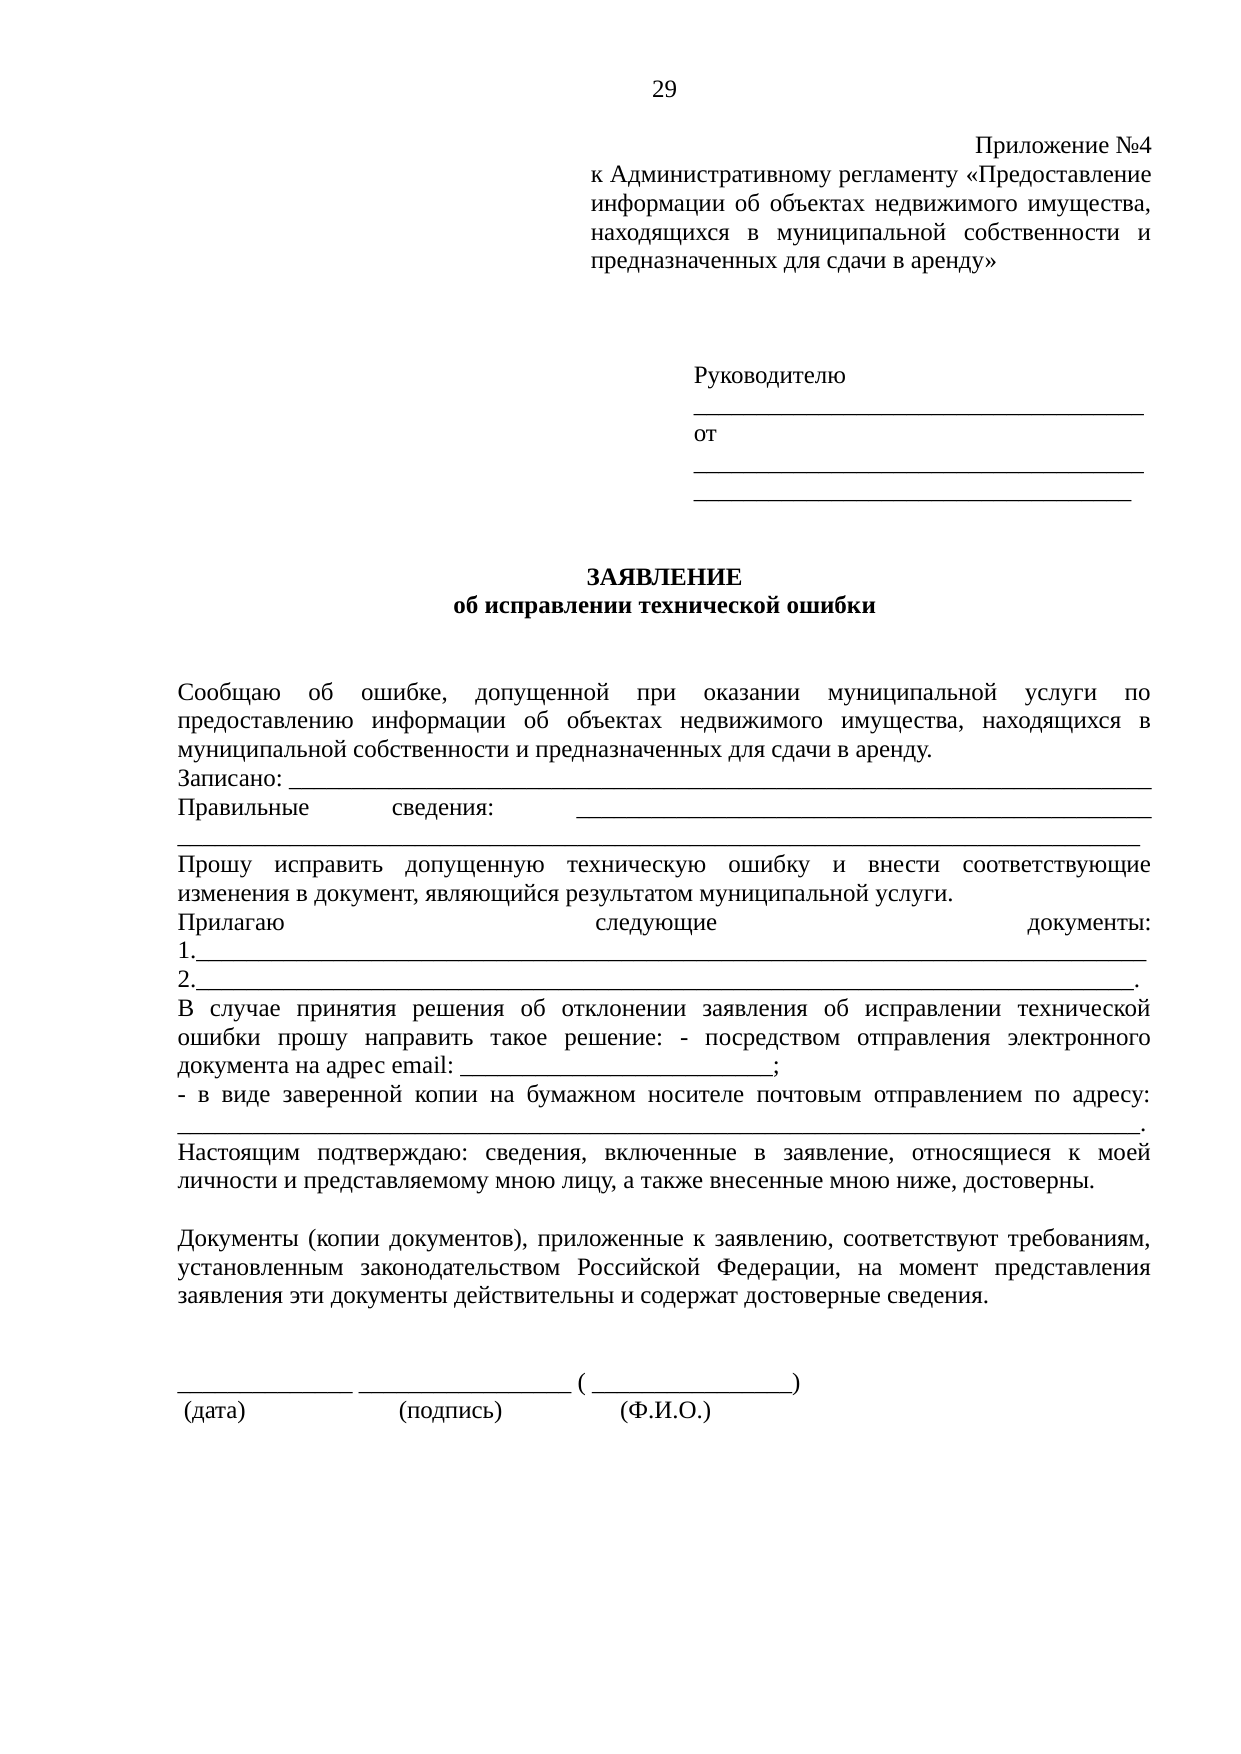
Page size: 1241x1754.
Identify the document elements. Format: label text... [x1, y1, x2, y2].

text об исправлении технической ошибки [177, 591, 1152, 619]
text Приложение №4 [517, 131, 1152, 159]
text Сообщаю об ошибке, допущенной при оказании муниципальной услуги по предоставлению информации об объектах недвижимого имущества, находящихся в муниципальной собственности и предназначенных для сдачи в аренду. [177, 677, 1152, 763]
text Настоящим подтверждаю: сведения, включенные в заявление, относящиеся к моей личности и представляемому мною лицу, а также внесенные мною ниже, достоверны. [177, 1137, 1152, 1194]
text Записано: _____________________________________________________________________ [177, 763, 1152, 792]
text - в виде заверенной копии на бумажном носителе почтовым отправлением по адресу: _____________________________________________________________________________. [177, 1079, 1152, 1137]
text (дата) (подпись) (Ф.И.О.) [177, 1396, 1152, 1424]
text к Административному регламенту «Предоставление информации об объектах недвижимого имущества, находящихся в муниципальной собственности и предназначенных для сдачи в аренду» [591, 159, 1152, 274]
text ЗАЯВЛЕНИЕ [177, 562, 1152, 591]
text Прилагаю следующие документы: 1.____________________________________________________________________________2.___________________________________________________________________________. В случае принятия решения об отклонении заявления об исправлении технической ошибки прошу направить такое решение: - посредством отправления электронного документа на адрес email: _________________________; [177, 907, 1152, 1079]
text Правильные сведения: ______________________________________________ _____________________________________________________________________________ [177, 792, 1152, 849]
text Руководителю ____________________________________ от _______________________________________________________________________ [693, 361, 1152, 504]
text Прошу исправить допущенную техническую ошибку и внести соответствующие изменения в документ, являющийся результатом муниципальной услуги. [177, 849, 1152, 907]
text Документы (копии документов), приложенные к заявлению, соответствуют требованиям, установленным законодательством Российской Федерации, на момент представления заявления эти документы действительны и содержат достоверные сведения. [177, 1223, 1152, 1309]
text ______________ _________________ ( ________________) [177, 1367, 1152, 1396]
